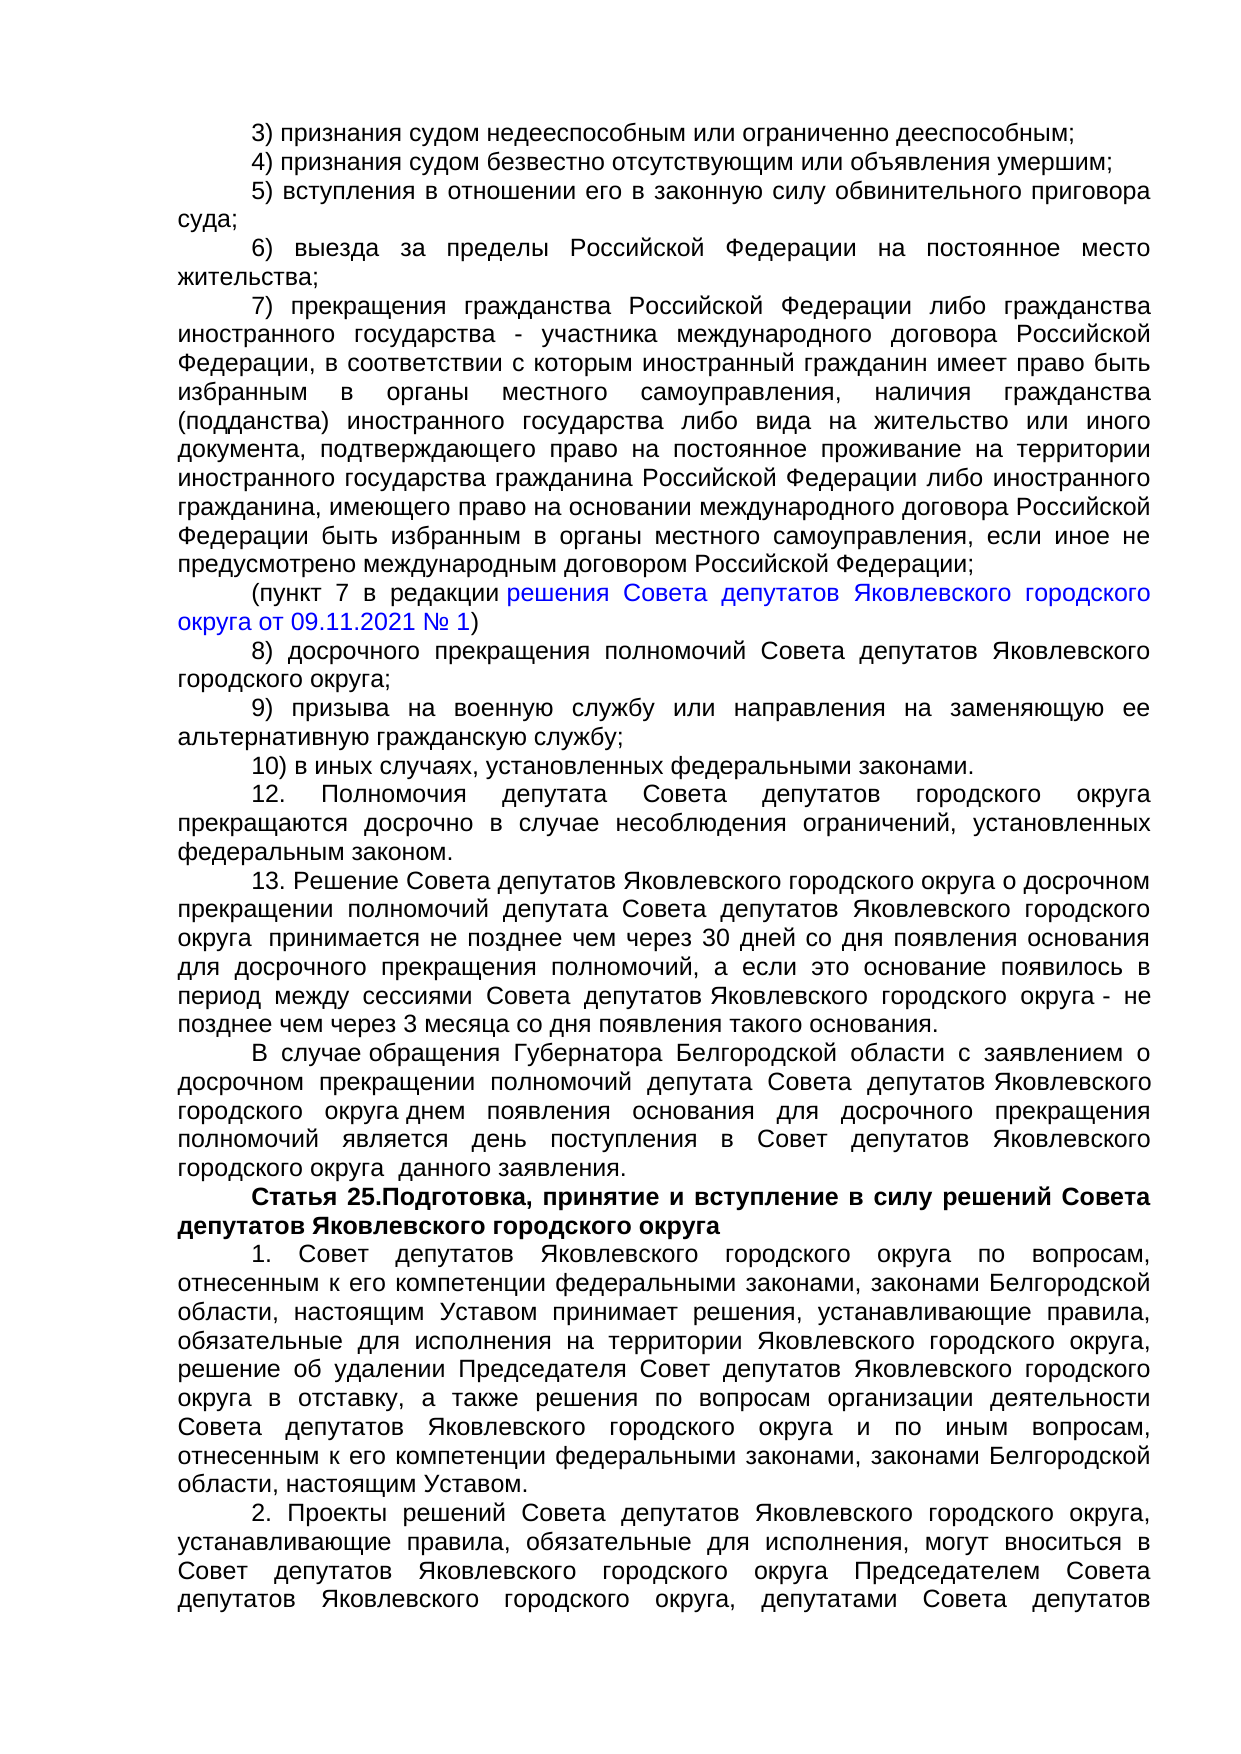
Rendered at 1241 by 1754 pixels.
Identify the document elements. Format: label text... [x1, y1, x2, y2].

text 3) признания судом недееспособным или ограниченно дееспособным; [177, 118, 1152, 147]
text 5) вступления в отношении его в законную силу обвинительного приговора суда; [177, 176, 1152, 233]
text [177, 1498, 1152, 1613]
text 6) выезда за пределы Российской Федерации на постоянное место жительства; [177, 233, 1152, 291]
text 13. Решение Совета депутатов Яковлевского городского округа о досрочном прекращении полномочий депутата Совета депутатов Яковлевского городского округа принимается не позднее чем через 30 дней со дня появления основания для досрочного прекращения полномочий, а если это основание появилось в период между сессиями Совета депутатов Яковлевского городского округа - не позднее чем через 3 месяца со дня появления такого основания. [177, 866, 1152, 1038]
text 9) призыва на военную службу или направления на заменяющую ее альтернативную гражданскую службу; [177, 693, 1152, 751]
text 4) признания судом безвестно отсутствующим или объявления умершим; [177, 147, 1152, 176]
text Статья 25.Подготовка, принятие и вступление в силу решений Совета депутатов Яковлевского городского округа [177, 1182, 1152, 1239]
text (пункт 7 в редакции решения Совета депутатов Яковлевского городского округа от 09.11.2021 № 1) [177, 578, 1152, 636]
text В случае обращения Губернатора Белгородской области с заявлением о досрочном прекращении полномочий депутата Совета депутатов Яковлевского городского округа днем появления основания для досрочного прекращения полномочий является день поступления в Совет депутатов Яковлевского городского округа данного заявления. [177, 1038, 1152, 1182]
text 1. Совет депутатов Яковлевского городского округа по вопросам, отнесенным к его компетенции федеральными законами, законами Белгородской области, настоящим Уставом принимает решения, устанавливающие правила, обязательные для исполнения на территории Яковлевского городского округа, решение об удалении Председателя Совет депутатов Яковлевского городского округа в отставку, а также решения по вопросам организации деятельности Совета депутатов Яковлевского городского округа и по иным вопросам, отнесенным к его компетенции федеральными законами, законами Белгородской области, настоящим Уставом. [177, 1239, 1152, 1498]
text 12. Полномочия депутата Совета депутатов городского округа прекращаются досрочно в случае несоблюдения ограничений, установленных федеральным законом. [177, 779, 1152, 866]
text 7) прекращения гражданства Российской Федерации либо гражданства иностранного государства - участника международного договора Российской Федерации, в соответствии с которым иностранный гражданин имеет право быть избранным в органы местного самоуправления, наличия гражданства (подданства) иностранного государства либо вида на жительство или иного документа, подтверждающего право на постоянное проживание на территории иностранного государства гражданина Российской Федерации либо иностранного гражданина, имеющего право на основании международного договора Российской Федерации быть избранным в органы местного самоуправления, если иное не предусмотрено международным договором Российской Федерации; [177, 291, 1152, 578]
text 10) в иных случаях, установленных федеральными законами. [177, 751, 1152, 779]
text 8) досрочного прекращения полномочий Совета депутатов Яковлевского городского округа; [177, 636, 1152, 693]
